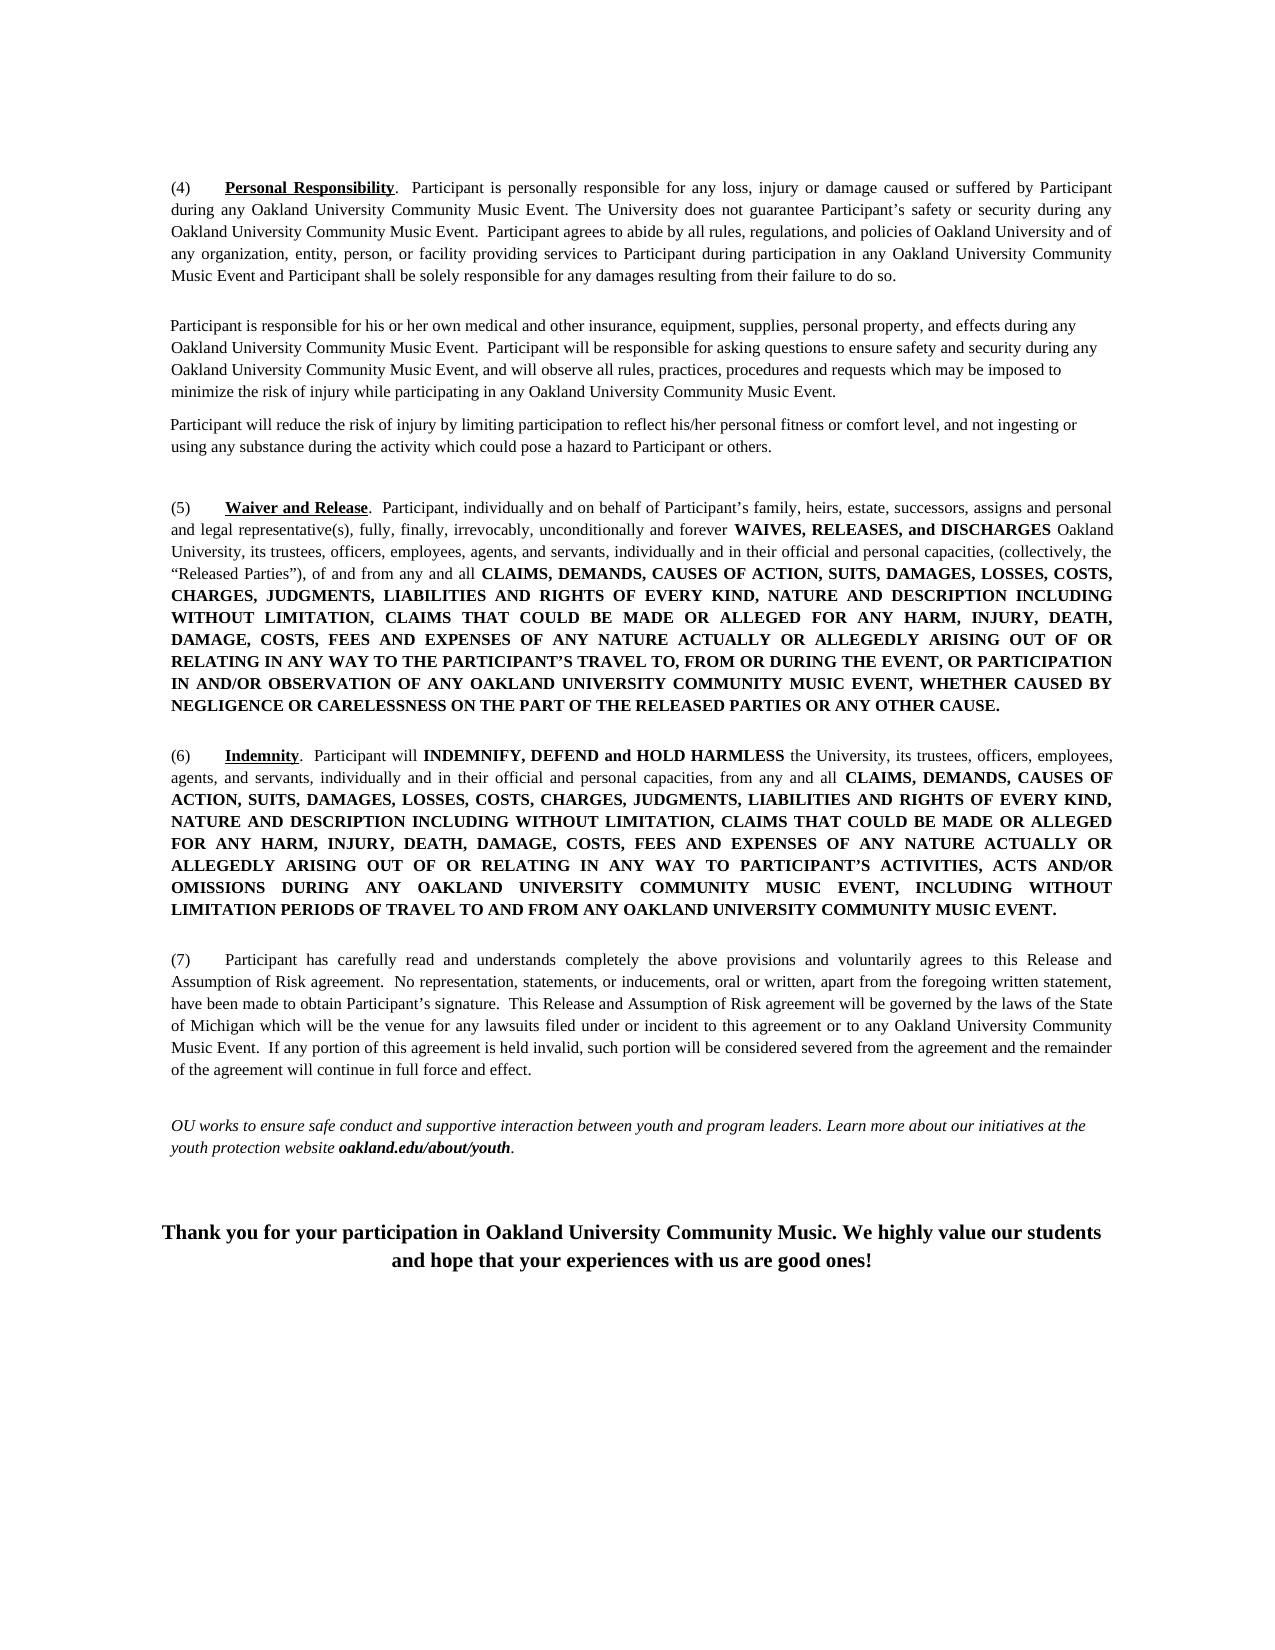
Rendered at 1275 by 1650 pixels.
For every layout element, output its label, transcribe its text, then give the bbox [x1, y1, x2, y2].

text OU works to ensure safe conduct and supportive interaction between youth and program leaders. Learn more about our initiatives at the youth protection website oakland.edu/about/youth. [171, 1115, 1113, 1157]
list Personal Responsibility. Participant is personally responsible for any loss, injury or damage caused or suffered by Participant during any Oakland University Community Music Event. The University does not guarantee Participant’s safety or security during any Oakland University Community Music Event. Participant agrees to abide by all rules, regulations, and policies of Oakland University and of any organization, entity, person, or facility providing services to Participant during participation in any Oakland University Community Music Event and Participant shall be solely responsible for any damages resulting from their failure to do so. [171, 178, 1113, 285]
list Indemnity. Participant will INDEMNIFY, DEFEND and HOLD HARMLESS the University, its trustees, officers, employees, agents, and servants, individually and in their official and personal capacities, from any and all CLAIMS, DEMANDS, CAUSES OF ACTION, SUITS, DAMAGES, LOSSES, COSTS, CHARGES, JUDGMENTS, LIABILITIES AND RIGHTS OF EVERY KIND, NATURE AND DESCRIPTION INCLUDING WITHOUT LIMITATION, CLAIMS THAT COULD BE MADE OR ALLEGED FOR ANY HARM, INJURY, DEATH, DAMAGE, COSTS, FEES AND EXPENSES OF ANY NATURE ACTUALLY OR ALLEGEDLY ARISING OUT OF OR RELATING IN ANY WAY TO PARTICIPANT’S ACTIVITIES, ACTS AND/OR OMISSIONS DURING ANY OAKLAND UNIVERSITY COMMUNITY MUSIC EVENT, INCLUDING WITHOUT LIMITATION PERIODS OF TRAVEL TO AND FROM ANY OAKLAND UNIVERSITY COMMUNITY MUSIC EVENT. [171, 746, 1113, 919]
text Thank you for your participation in Oakland University Community Music. We highly value our students and hope that your experiences with us are good ones! [150, 1220, 1113, 1272]
text Participant will reduce the risk of injury by limiting participation to reflect his/her personal fitness or comfort level, and not ingesting or using any substance during the activity which could pose a hazard to Participant or others. [170, 415, 1113, 456]
text Participant is responsible for his or her own medical and other insurance, equipment, supplies, personal property, and effects during any Oakland University Community Music Event. Participant will be responsible for asking questions to ensure safety and security during any Oakland University Community Music Event, and will observe all rules, practices, procedures and requests which may be imposed to minimize the risk of injury while participating in any Oakland University Community Music Event. [170, 316, 1113, 401]
list Participant has carefully read and understands completely the above provisions and voluntarily agrees to this Release and Assumption of Risk agreement. No representation, statements, or inducements, oral or written, apart from the foregoing written statement, have been made to obtain Participant’s signature. This Release and Assumption of Risk agreement will be governed by the laws of the State of Michigan which will be the venue for any lawsuits filed under or incident to this agreement or to any Oakland University Community Music Event. If any portion of this agreement is held invalid, such portion will be considered severed from the agreement and the remainder of the agreement will continue in full force and effect. [171, 950, 1113, 1079]
list Waiver and Release. Participant, individually and on behalf of Participant’s family, heirs, estate, successors, assigns and personal and legal representative(s), fully, finally, irrevocably, unconditionally and forever WAIVES, RELEASES, and DISCHARGES Oakland University, its trustees, officers, employees, agents, and servants, individually and in their official and personal capacities, (collectively, the “Released Parties”), of and from any and all CLAIMS, DEMANDS, CAUSES OF ACTION, SUITS, DAMAGES, LOSSES, COSTS, CHARGES, JUDGMENTS, LIABILITIES AND RIGHTS OF EVERY KIND, NATURE AND DESCRIPTION INCLUDING WITHOUT LIMITATION, CLAIMS THAT COULD BE MADE OR ALLEGED FOR ANY HARM, INJURY, DEATH, DAMAGE, COSTS, FEES AND EXPENSES OF ANY NATURE ACTUALLY OR ALLEGEDLY ARISING OUT OF OR RELATING IN ANY WAY TO THE PARTICIPANT’S TRAVEL TO, FROM OR DURING THE EVENT, OR PARTICIPATION IN AND/OR OBSERVATION OF ANY OAKLAND UNIVERSITY COMMUNITY MUSIC EVENT, WHETHER CAUSED BY NEGLIGENCE OR CARELESSNESS ON THE PART OF THE RELEASED PARTIES OR ANY OTHER CAUSE. [171, 498, 1113, 715]
